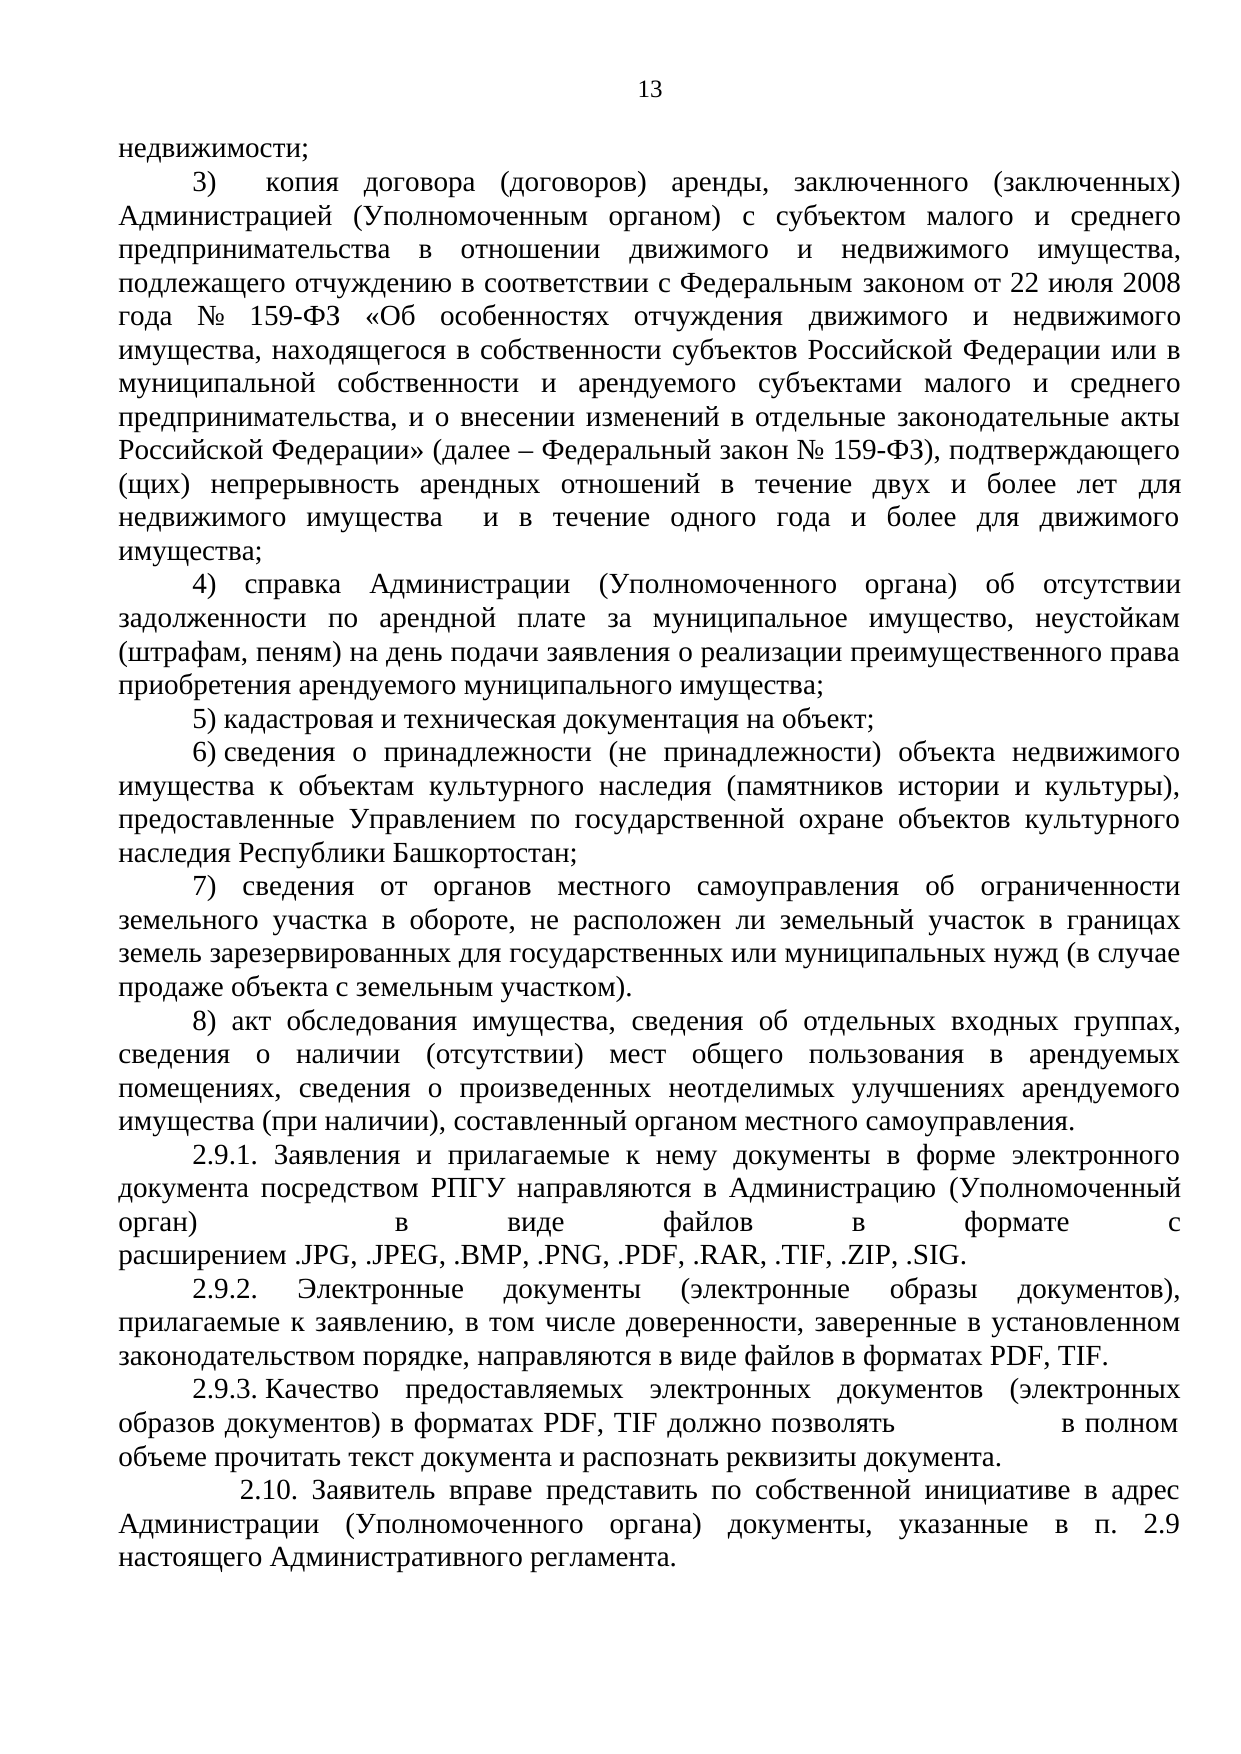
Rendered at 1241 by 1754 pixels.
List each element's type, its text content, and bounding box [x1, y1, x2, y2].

text 4) справка Администрации (Уполномоченного органа) об отсутствии задолженности по арендной плате за муниципальное имущество, неустойкам (штрафам, пеням) на день подачи заявления о реализации преимущественного права приобретения арендуемого муниципального имущества; [118, 567, 1181, 701]
text 3) копия договора (договоров) аренды, заключенного (заключенных) Администрацией (Уполномоченным органом) с субъектом малого и среднего предпринимательства в отношении движимого и недвижимого имущества, подлежащего отчуждению в соответствии с Федеральным законом от 22 июля 2008 года № 159-ФЗ «Об особенностях отчуждения движимого и недвижимого имущества, находящегося в собственности субъектов Российской Федерации или в муниципальной собственности и арендуемого субъектами малого и среднего предпринимательства, и о внесении изменений в отдельные законодательные акты Российской Федерации» (далее – Федеральный закон № 159-ФЗ), подтверждающего (щих) непрерывность арендных отношений в течение двух и более лет для недвижимого имущества и в течение одного года и более для движимого имущества; [118, 164, 1181, 567]
text 7) сведения от органов местного самоуправления об ограниченности земельного участка в обороте, не расположен ли земельный участок в границах земель зарезервированных для государственных или муниципальных нужд (в случае продаже объекта с земельным участком). [118, 868, 1181, 1003]
text 2.10. Заявитель вправе представить по собственной инициативе в адрес Администрации (Уполномоченного органа) документы, указанные в п. 2.9 настоящего Административного регламента. [118, 1472, 1181, 1573]
text 8) акт обследования имущества, сведения об отдельных входных группах, сведения о наличии (отсутствии) мест общего пользования в арендуемых помещениях, сведения о произведенных неотделимых улучшениях арендуемого имущества (при наличии), составленный органом местного самоуправления. [118, 1003, 1181, 1137]
text 2.9.1. Заявления и прилагаемые к нему документы в форме электронного документа посредством РПГУ направляются в Администрацию (Уполномоченный орган) в виде файлов в формате с расширением .JPG, .JPEG, .BMP, .PNG, .PDF, .RAR, .TIF, .ZIP, .SIG. [118, 1137, 1181, 1271]
text 6) сведения о принадлежности (не принадлежности) объекта недвижимого имущества к объектам культурного наследия (памятников истории и культуры), предоставленные Управлением по государственной охране объектов культурного наследия Республики Башкортостан; [118, 734, 1181, 868]
text 2.9.2. Электронные документы (электронные образы документов), прилагаемые к заявлению, в том числе доверенности, заверенные в установленном законодательством порядке, направляются в виде файлов в форматах PDF, TIF. [118, 1271, 1181, 1372]
text 2.9.3. Качество предоставляемых электронных документов (электронных образов документов) в форматах PDF, TIF должно позволять в полном объеме прочитать текст документа и распознать реквизиты документа. [118, 1372, 1181, 1472]
text 5) кадастровая и техническая документация на объект; [118, 701, 1181, 734]
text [118, 131, 1181, 164]
